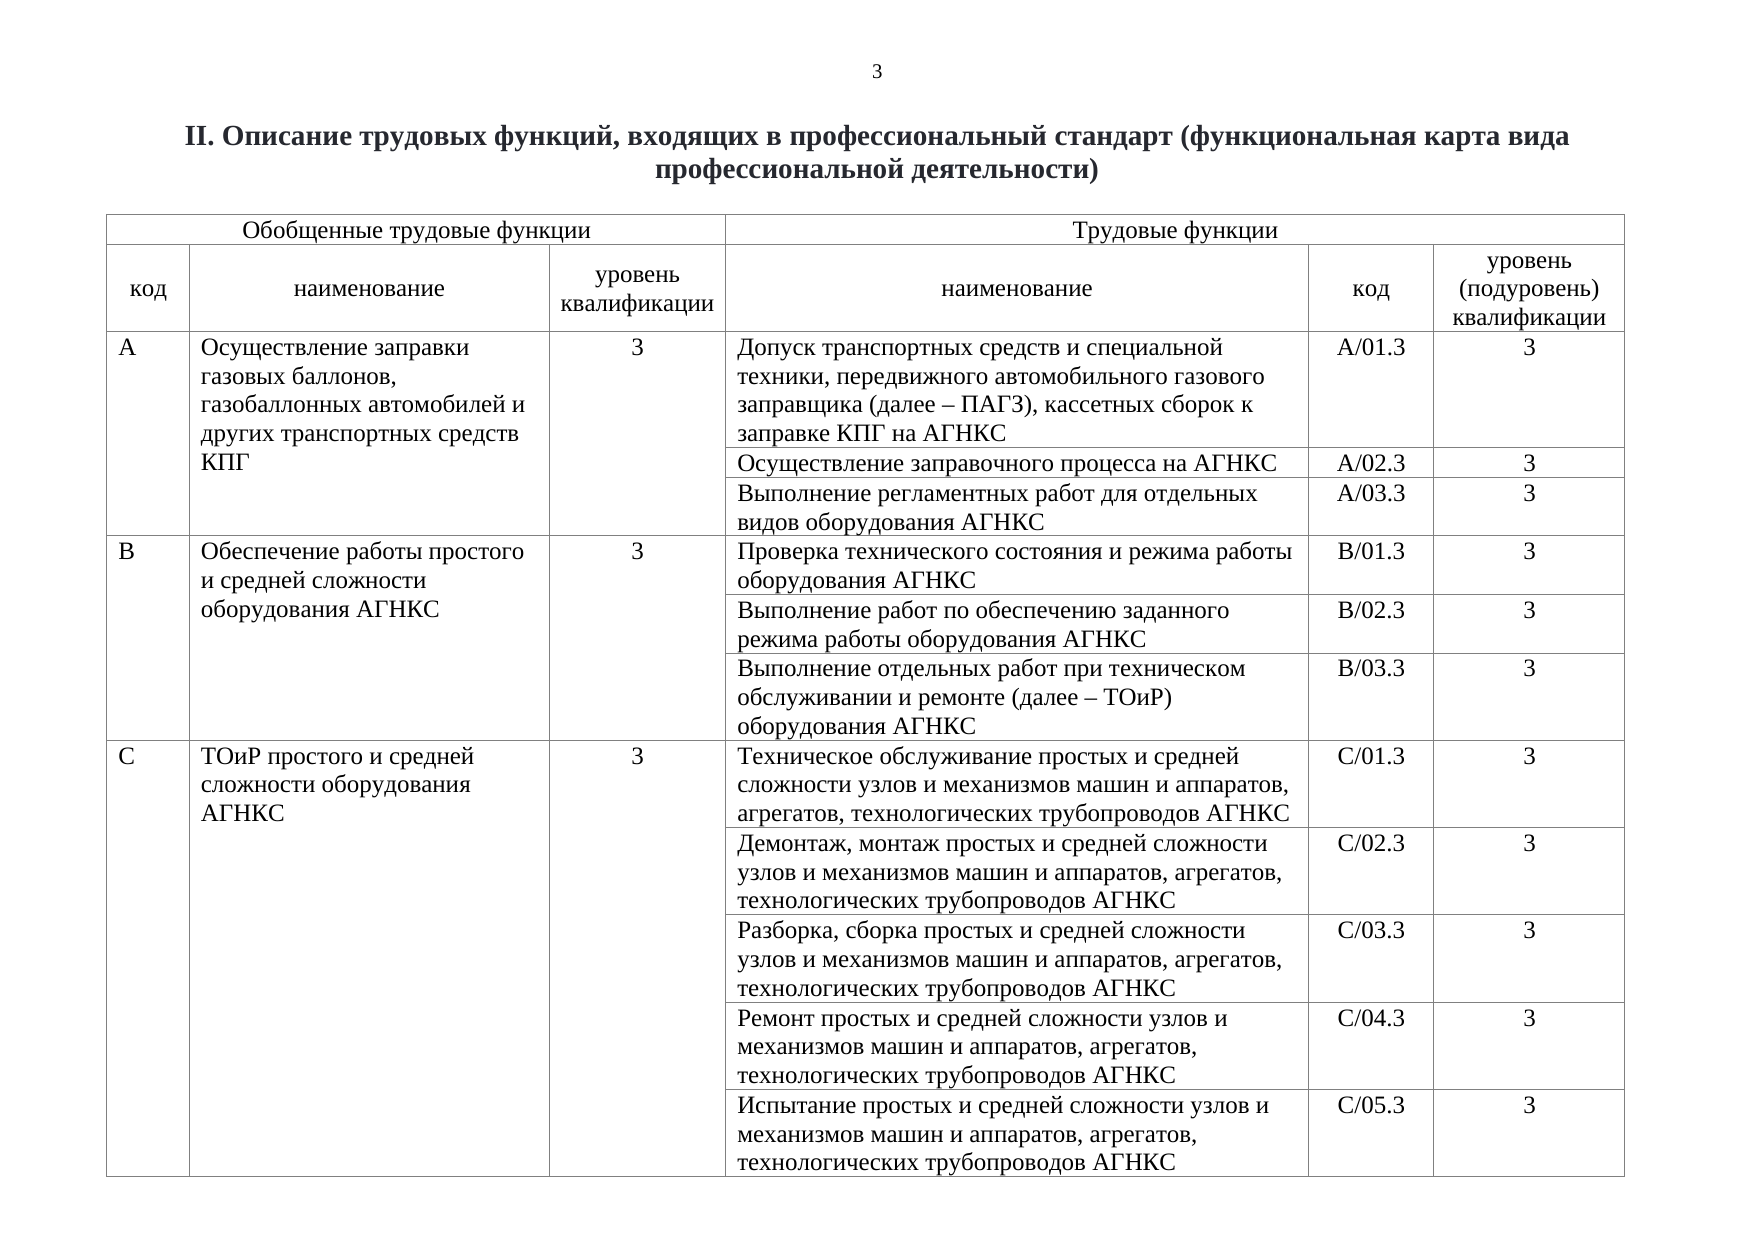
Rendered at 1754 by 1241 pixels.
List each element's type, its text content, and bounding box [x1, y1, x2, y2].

table_cell Осуществление заправки газовых баллонов, газобаллонных автомобилей и других транспортных средств КПГ [190, 332, 549, 535]
subtitle II. Описание трудовых функций, входящих в профессиональный стандарт (функциональная карта вида профессиональной деятельности) [118, 118, 1636, 185]
table_cell Выполнение работ по обеспечению заданного режима работы оборудования АГНКС [726, 595, 1308, 652]
table_cell 3 [550, 536, 725, 740]
table_cell код [1309, 245, 1433, 331]
table_cell 3 [1434, 1090, 1624, 1176]
table_cell B/01.3 [1309, 536, 1433, 594]
table_cell Разборка, сборка простых и средней сложности узлов и механизмов машин и аппаратов, агрегатов, технологических трубопроводов АГНКС [726, 915, 1308, 1002]
table_cell Выполнение отдельных работ при техническом обслуживании и ремонте (далее – ТОиР) оборудования АГНКС [726, 654, 1308, 740]
table_cell код [107, 245, 189, 331]
table_cell A/02.3 [1309, 448, 1433, 477]
table_cell Испытание простых и средней сложности узлов и механизмов машин и аппаратов, агрегатов, технологических трубопроводов АГНКС [726, 1090, 1308, 1176]
table_cell наименование [190, 245, 549, 331]
table_cell 3 [1434, 478, 1624, 535]
table_cell 3 [1434, 915, 1624, 1002]
table_cell C/02.3 [1309, 828, 1433, 914]
table_cell уровень квалификации [550, 245, 725, 331]
table_cell 3 [550, 741, 725, 1176]
table_cell B [107, 536, 189, 740]
table_cell Осуществление заправочного процесса на АГНКС [726, 448, 1308, 477]
table_cell 3 [550, 332, 725, 535]
table_cell Демонтаж, монтаж простых и средней сложности узлов и механизмов машин и аппаратов, агрегатов, технологических трубопроводов АГНКС [726, 828, 1308, 914]
table_cell 3 [1434, 1003, 1624, 1089]
table_header Обобщенные трудовые функции [107, 215, 725, 244]
table_cell Допуск транспортных средств и специальной техники, передвижного автомобильного газового заправщика (далее – ПАГЗ), кассетных сборок к заправке КПГ на АГНКС [726, 332, 1308, 447]
table_cell Техническое обслуживание простых и средней сложности узлов и механизмов машин и аппаратов, агрегатов, технологических трубопроводов АГНКС [726, 741, 1308, 827]
table_cell C/03.3 [1309, 915, 1433, 1002]
table_cell B/02.3 [1309, 595, 1433, 652]
table_cell 3 [1434, 536, 1624, 594]
table_cell Ремонт простых и средней сложности узлов и механизмов машин и аппаратов, агрегатов, технологических трубопроводов АГНКС [726, 1003, 1308, 1089]
table_cell 3 [1434, 448, 1624, 477]
table_cell 3 [1434, 332, 1624, 447]
table_cell 3 [1434, 654, 1624, 740]
table_cell Обеспечение работы простого и средней сложности оборудования АГНКС [190, 536, 549, 740]
table_cell C [107, 741, 189, 1176]
table_cell уровень (подуровень) квалификации [1434, 245, 1624, 331]
table_cell C/04.3 [1309, 1003, 1433, 1089]
table_cell A [107, 332, 189, 535]
table_cell ТОиР простого и средней сложности оборудования АГНКС [190, 741, 549, 1176]
table_cell A/03.3 [1309, 478, 1433, 535]
table_cell Выполнение регламентных работ для отдельных видов оборудования АГНКС [726, 478, 1308, 535]
table_cell C/05.3 [1309, 1090, 1433, 1176]
table_cell C/01.3 [1309, 741, 1433, 827]
table_cell 3 [1434, 828, 1624, 914]
table_cell наименование [726, 245, 1308, 331]
table_cell 3 [1434, 741, 1624, 827]
table_cell B/03.3 [1309, 654, 1433, 740]
table_header Трудовые функции [726, 215, 1624, 244]
table_cell A/01.3 [1309, 332, 1433, 447]
table_cell 3 [1434, 595, 1624, 652]
table_cell Проверка технического состояния и режима работы оборудования АГНКС [726, 536, 1308, 594]
